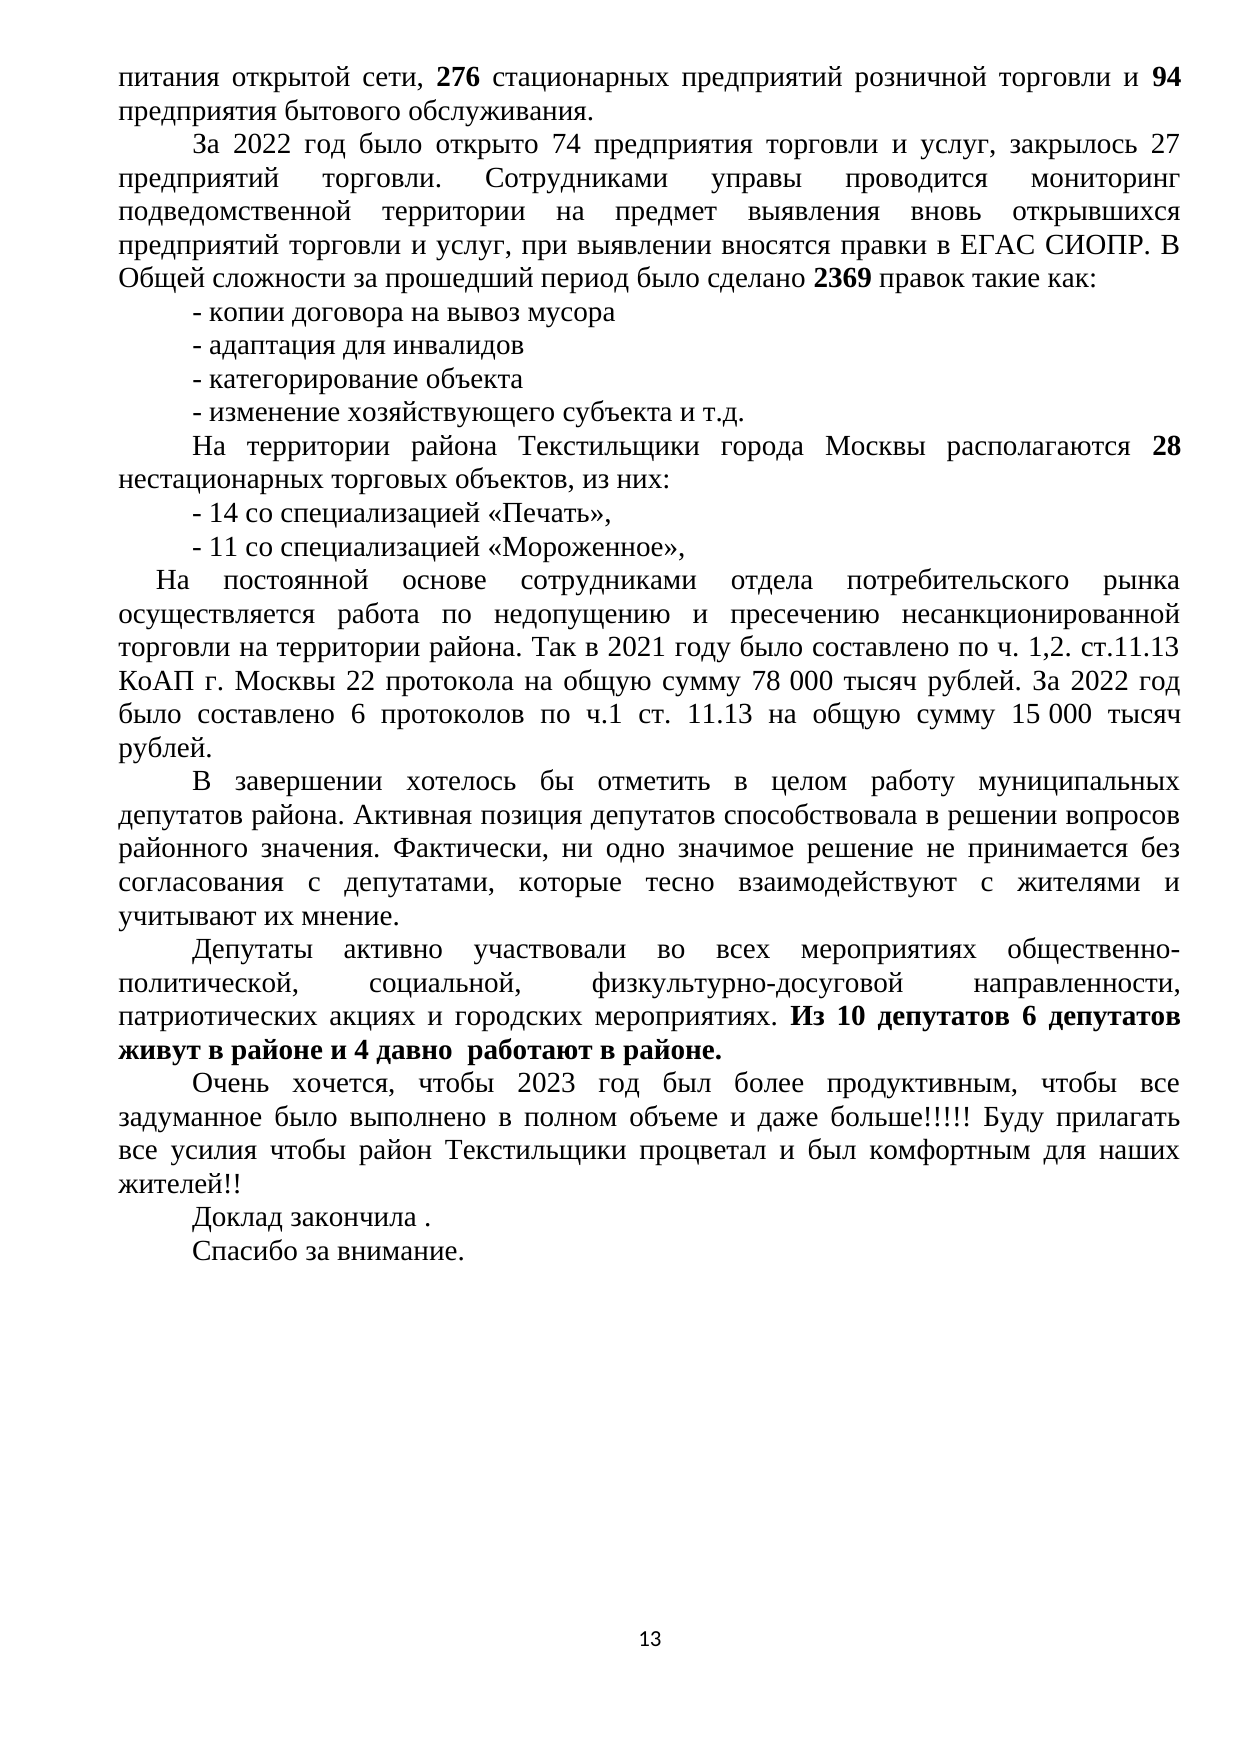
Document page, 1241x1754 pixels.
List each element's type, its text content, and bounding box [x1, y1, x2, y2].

text Спасибо за внимание. [118, 1233, 1181, 1267]
text - копии договора на вывоз мусора [118, 294, 1181, 327]
text На территории района Текстильщики города Москвы располагаются 28 нестационарных торговых объектов, из них: [118, 428, 1181, 495]
text - адаптация для инвалидов [118, 327, 1181, 361]
text Доклад закончила . [118, 1199, 1181, 1233]
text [118, 59, 1181, 126]
text - категорирование объекта [118, 361, 1181, 394]
text В завершении хотелось бы отметить в целом работу муниципальных депутатов района. Активная позиция депутатов способствовала в решении вопросов районного значения. Фактически, ни одно значимое решение не принимается без согласования с депутатами, которые тесно взаимодействуют с жителями и учитывают их мнение. [118, 763, 1181, 931]
text - 14 со специализацией «Печать», [118, 495, 1181, 529]
text Депутаты активно участвовали во всех мероприятиях общественно-политической, социальной, физкультурно-досуговой направленности, патриотических акциях и городских мероприятиях. Из 10 депутатов 6 депутатов живут в районе и 4 давно работают в районе. [118, 931, 1181, 1065]
text Очень хочется, чтобы 2023 год был более продуктивным, чтобы все задуманное было выполнено в полном объеме и даже больше!!!!! Буду прилагать все усилия чтобы район Текстильщики процветал и был комфортным для наших жителей!! [118, 1065, 1181, 1199]
text - 11 со специализацией «Мороженное», [118, 529, 1181, 562]
text На постоянной основе сотрудниками отдела потребительского рынка осуществляется работа по недопущению и пресечению несанкционированной торговли на территории района. Так в 2021 году было составлено по ч. 1,2. ст.11.13 КоАП г. Москвы 22 протокола на общую сумму 78 000 тысяч рублей. За 2022 год было составлено 6 протоколов по ч.1 ст. 11.13 на общую сумму 15 000 тысяч рублей. [118, 562, 1181, 763]
text За 2022 год было открыто 74 предприятия торговли и услуг, закрылось 27 предприятий торговли. Сотрудниками управы проводится мониторинг подведомственной территории на предмет выявления вновь открывшихся предприятий торговли и услуг, при выявлении вносятся правки в ЕГАС СИОПР. В Общей сложности за прошедший период было сделано 2369 правок такие как: [118, 126, 1181, 294]
text - изменение хозяйствующего субъекта и т.д. [118, 394, 1181, 428]
